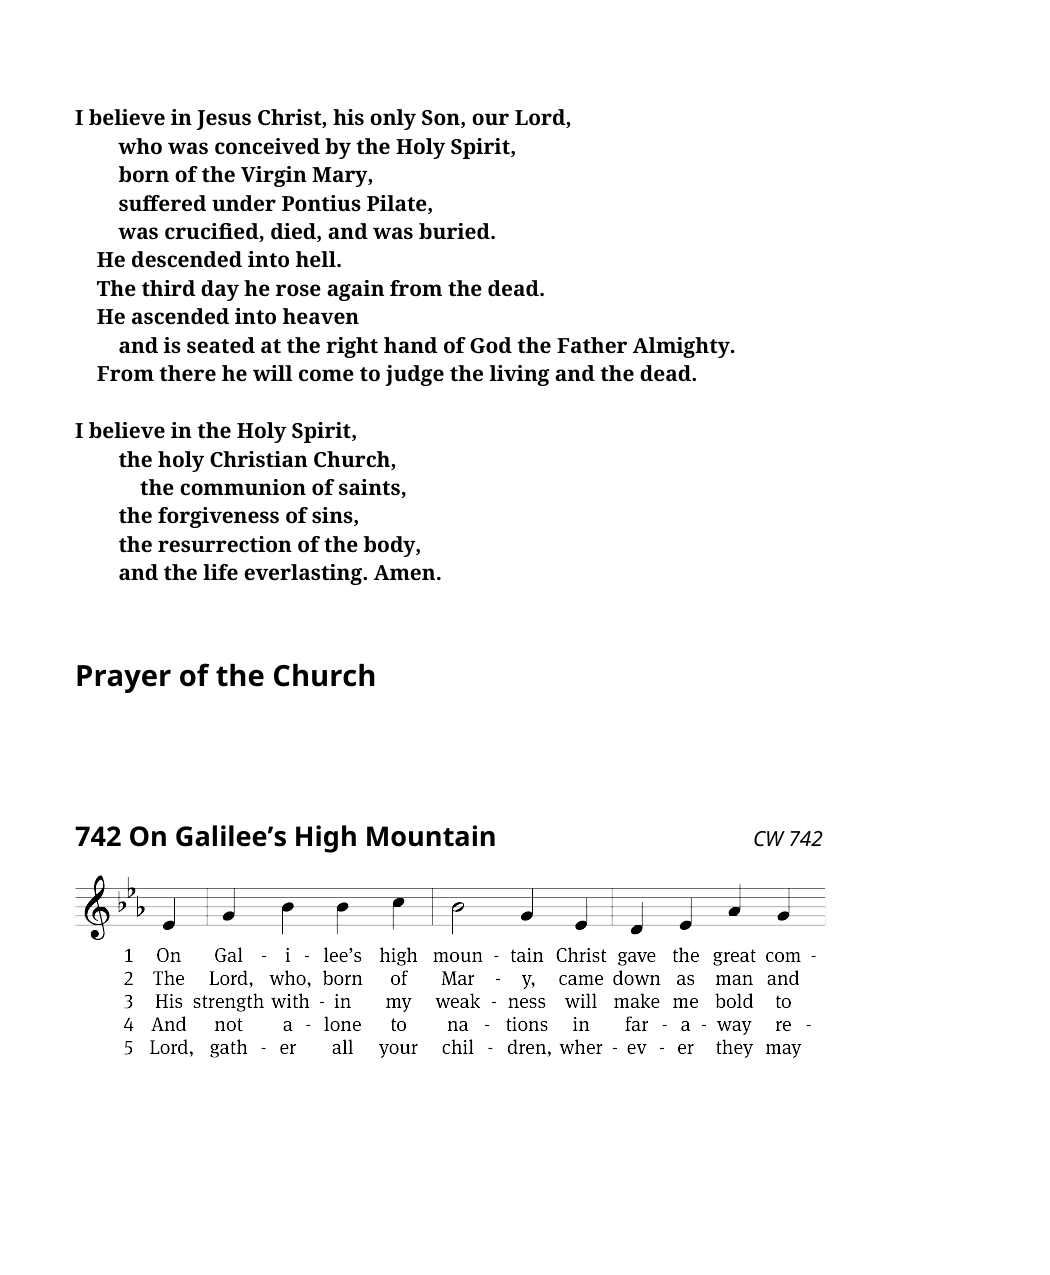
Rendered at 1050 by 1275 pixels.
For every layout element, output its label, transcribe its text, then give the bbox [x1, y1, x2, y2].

text Prayer of the Church [75, 655, 975, 695]
text the communion of saints, the forgiveness of sins, [75, 473, 975, 530]
text and is seated at the right hand of God the Father Almighty. From there he will come to judge the living and the dead. [75, 331, 975, 388]
text suffered under Pontius Pilate, [75, 189, 975, 217]
text I believe in Jesus Christ, his only Son, our Lord, who was conceived by the Holy Spirit, born of the Virgin Mary, [75, 103, 975, 189]
text I believe in the Holy Spirit, [75, 416, 975, 445]
text He descended into hell. [75, 246, 975, 274]
text The third day he rose again from the dead. He ascended into heaven [75, 274, 975, 331]
text 742 On Galilee’s High Mountain CW 742 [75, 817, 975, 854]
text was crucified, died, and was buried. [75, 217, 975, 246]
text the resurrection of the body, and the life everlasting. Amen. [75, 530, 975, 587]
text the holy Christian Church, [75, 445, 975, 473]
picture [75, 875, 826, 1058]
